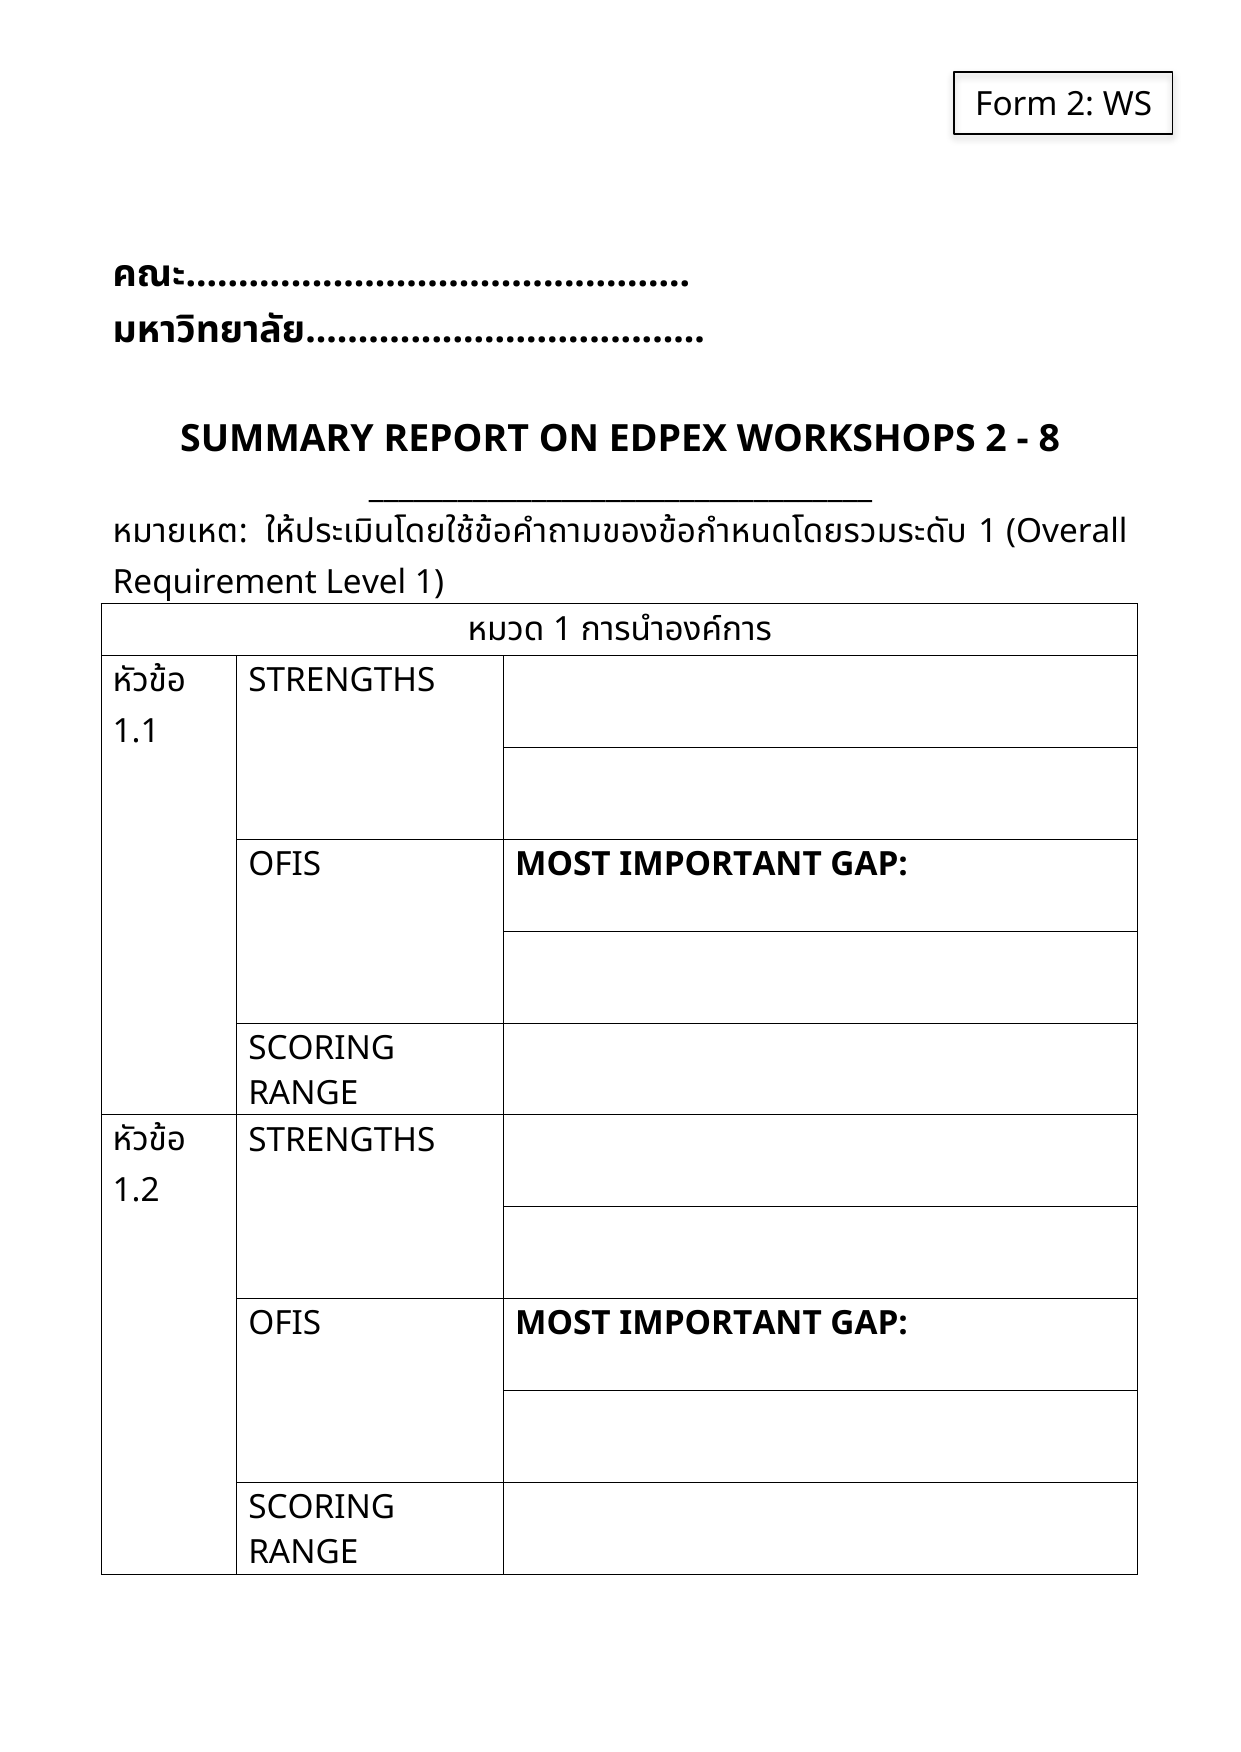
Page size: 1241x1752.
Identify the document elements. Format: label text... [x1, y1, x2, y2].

table_cell SCORING RANGE [237, 1483, 503, 1574]
text มหาวิทยาลัย...................................... [112, 303, 1128, 360]
table_cell หัวข้อ 1.2 [102, 1115, 236, 1574]
table_cell STRENGTHS [237, 656, 503, 839]
table_header หมวด 1 การนำองค์การ [102, 604, 1137, 655]
table_cell [504, 1115, 1137, 1206]
table_cell [504, 1024, 1137, 1114]
table_cell [504, 748, 1137, 839]
table_cell OFIS [237, 840, 503, 1022]
text __________________________________ [112, 462, 1128, 507]
table_cell [504, 1483, 1137, 1574]
table_cell OFIS [237, 1299, 503, 1482]
table_cell [504, 1391, 1137, 1482]
table_cell STRENGTHS [237, 1115, 503, 1298]
table_cell [504, 656, 1137, 747]
text SUMMARY REPORT ON EDPEX WORKSHOPS 2 - 8 [112, 411, 1128, 462]
table_cell [504, 1207, 1137, 1298]
text คณะ................................................ [112, 246, 1128, 303]
table_cell MOST IMPORTANT GAP: [504, 1299, 1137, 1390]
table_cell [504, 932, 1137, 1022]
table_cell SCORING RANGE [237, 1024, 503, 1114]
table_cell หัวข้อ 1.1 [102, 656, 236, 1114]
table_cell MOST IMPORTANT GAP: [504, 840, 1137, 931]
text หมายเหต: ให้ประเมินโดยใช้ข้อคำถามของข้อกำหนดโดยรวมระดับ 1 (Overall Requirement Level 1) [112, 507, 1128, 603]
